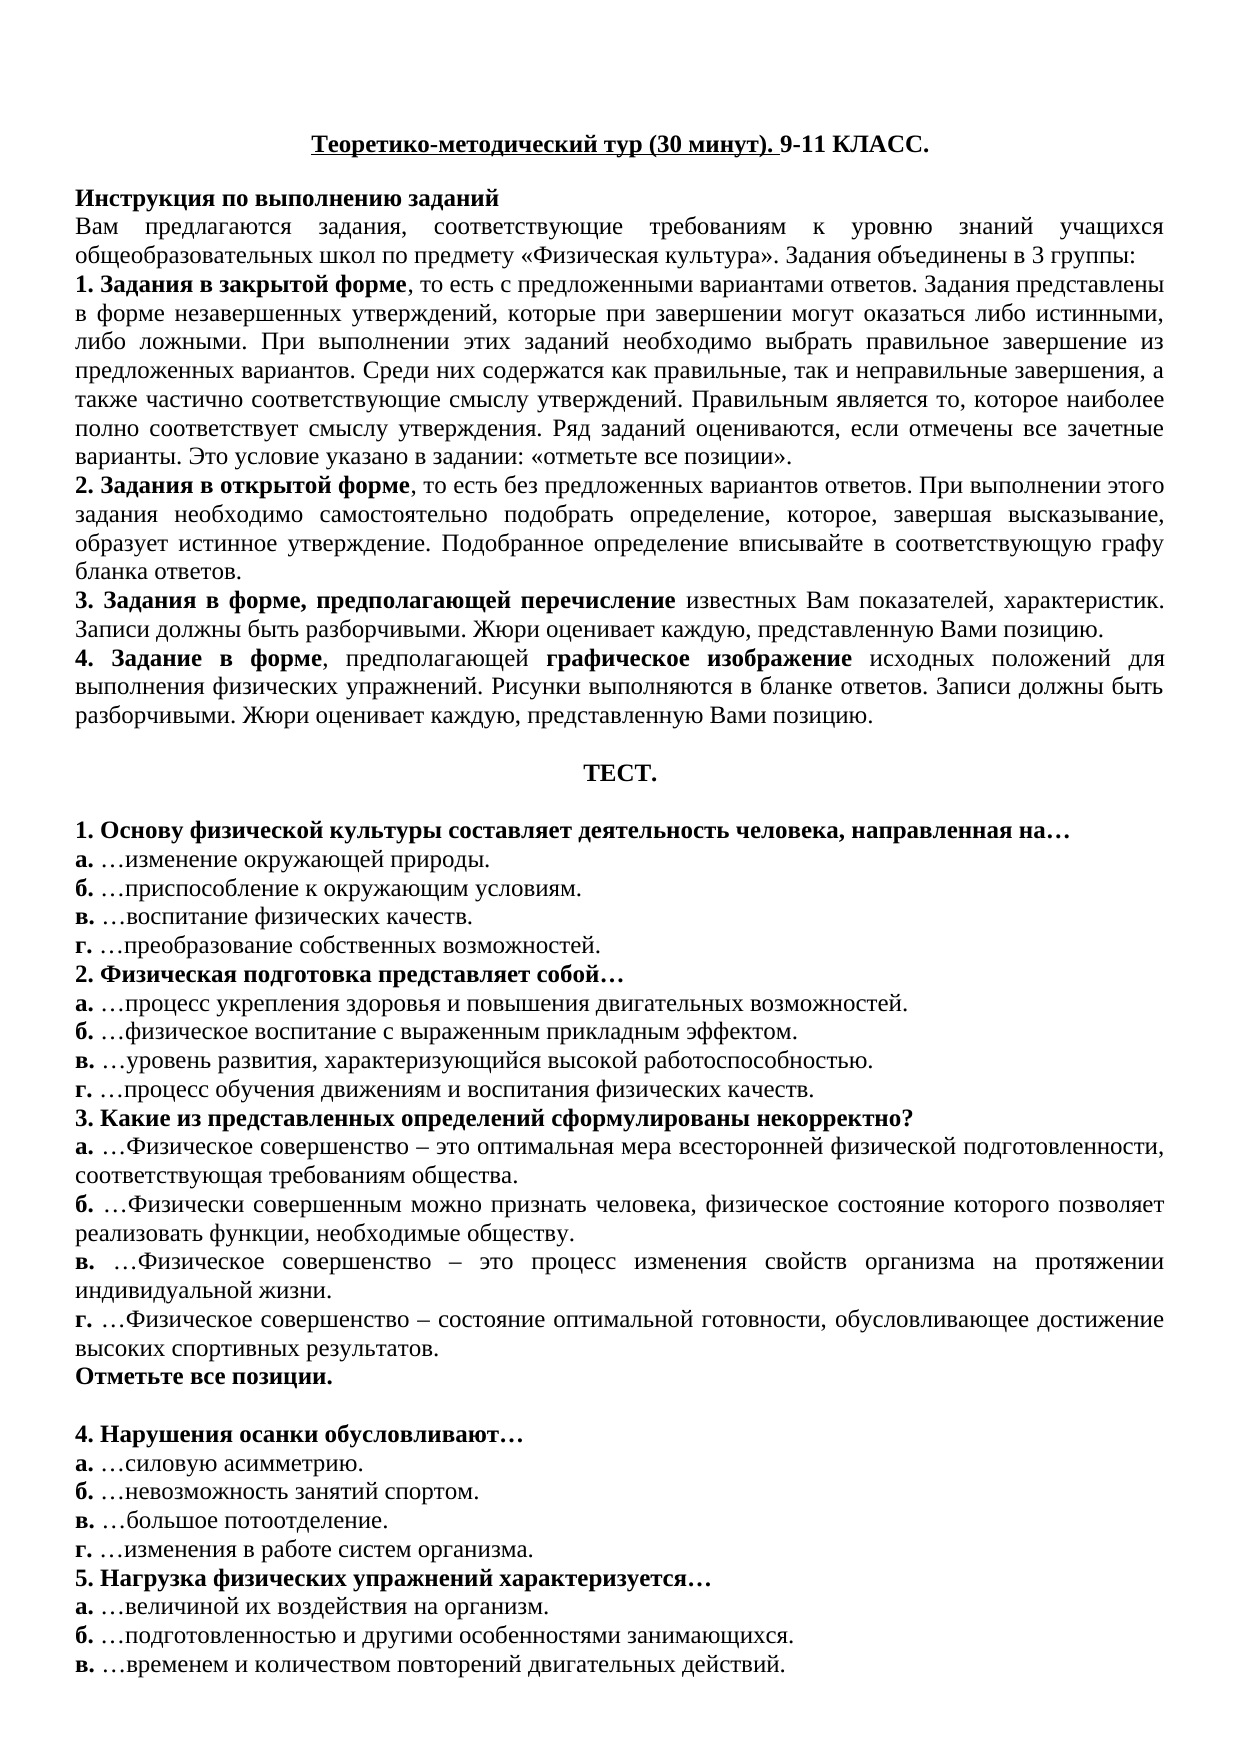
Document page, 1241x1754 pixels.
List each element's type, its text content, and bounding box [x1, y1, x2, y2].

text г. …изменения в работе систем организма. [75, 1534, 1165, 1563]
text а. …силовую асимметрию. [75, 1448, 1165, 1476]
text 3. Задания в форме, предполагающей перечисление известных Вам показателей, характеристик. Записи должны быть разборчивыми. Жюри оценивает каждую, представленную Вами позицию. [75, 585, 1165, 643]
text в. …Физическое совершенство – это процесс изменения свойств организма на протяжении индивидуальной жизни. [75, 1246, 1165, 1304]
text 3. Какие из представленных определений сформулированы некорректно? [75, 1103, 1165, 1131]
text 1. Задания в закрытой форме, то есть с предложенными вариантами ответов. Задания представлены в форме незавершенных утверждений, которые при завершении могут оказаться либо истинными, либо ложными. При выполнении этих заданий необходимо выбрать правильное завершение из предложенных вариантов. Среди них содержатся как правильные, так и неправильные завершения, а также частично соответствующие смыслу утверждений. Правильным является то, которое наиболее полно соответствует смыслу утверждения. Ряд заданий оцениваются, если отмечены все зачетные варианты. Это условие указано в задании: «отметьте все позиции». [75, 269, 1165, 470]
text б. …Физически совершенным можно признать человека, физическое состояние которого позволяет реализовать функции, необходимые обществу. [75, 1189, 1165, 1246]
text 2. Задания в открытой форме, то есть без предложенных вариантов ответов. При выполнении этого задания необходимо самостоятельно подобрать определение, которое, завершая высказывание, образует истинное утверждение. Подобранное определение вписывайте в соответствующую графу бланка ответов. [75, 470, 1165, 585]
text 4. Нарушения осанки обусловливают… [75, 1419, 1165, 1448]
text Отметьте все позиции. [75, 1361, 1165, 1390]
text 1. Основу физической культуры составляет деятельность человека, направленная на… [75, 815, 1165, 844]
text Теоретико-методический тур (30 минут). 9-11 КЛАСС. [75, 129, 1165, 158]
text б. …приспособление к окружающим условиям. [75, 873, 1165, 901]
text в. …большое потоотделение. [75, 1505, 1165, 1534]
text 2. Физическая подготовка представляет собой… [75, 959, 1165, 988]
text б. …подготовленностью и другими особенностями занимающихся. [75, 1620, 1165, 1649]
text б. …физическое воспитание с выраженным прикладным эффектом. [75, 1016, 1165, 1045]
text 5. Нагрузка физических упражнений характеризуется… [75, 1563, 1165, 1591]
text а. …величиной их воздействия на организм. [75, 1591, 1165, 1620]
text б. …невозможность занятий спортом. [75, 1476, 1165, 1505]
text г. …процесс обучения движениям и воспитания физических качеств. [75, 1074, 1165, 1103]
text а. …Физическое совершенство – это оптимальная мера всесторонней физической подготовленности, соответствующая требованиям общества. [75, 1131, 1165, 1189]
text в. …уровень развития, характеризующийся высокой работоспособностью. [75, 1045, 1165, 1074]
text Инструкция по выполнению заданий [75, 183, 1165, 211]
text а. …изменение окружающей природы. [75, 844, 1165, 873]
text г. …преобразование собственных возможностей. [75, 930, 1165, 959]
text г. …Физическое совершенство – состояние оптимальной готовности, обусловливающее достижение высоких спортивных результатов. [75, 1304, 1165, 1361]
text Вам предлагаются задания, соответствующие требованиям к уровню знаний учащихся общеобразовательных школ по предмету «Физическая культура». Задания объединены в 3 группы: [75, 211, 1165, 269]
text а. …процесс укрепления здоровья и повышения двигательных возможностей. [75, 988, 1165, 1016]
text в. …временем и количеством повторений двигательных действий. [75, 1649, 1165, 1678]
text в. …воспитание физических качеств. [75, 901, 1165, 930]
text ТЕСТ. [75, 758, 1165, 786]
text 4. Задание в форме, предполагающей графическое изображение исходных положений для выполнения физических упражнений. Рисунки выполняются в бланке ответов. Записи должны быть разборчивыми. Жюри оценивает каждую, представленную Вами позицию. [75, 643, 1165, 729]
